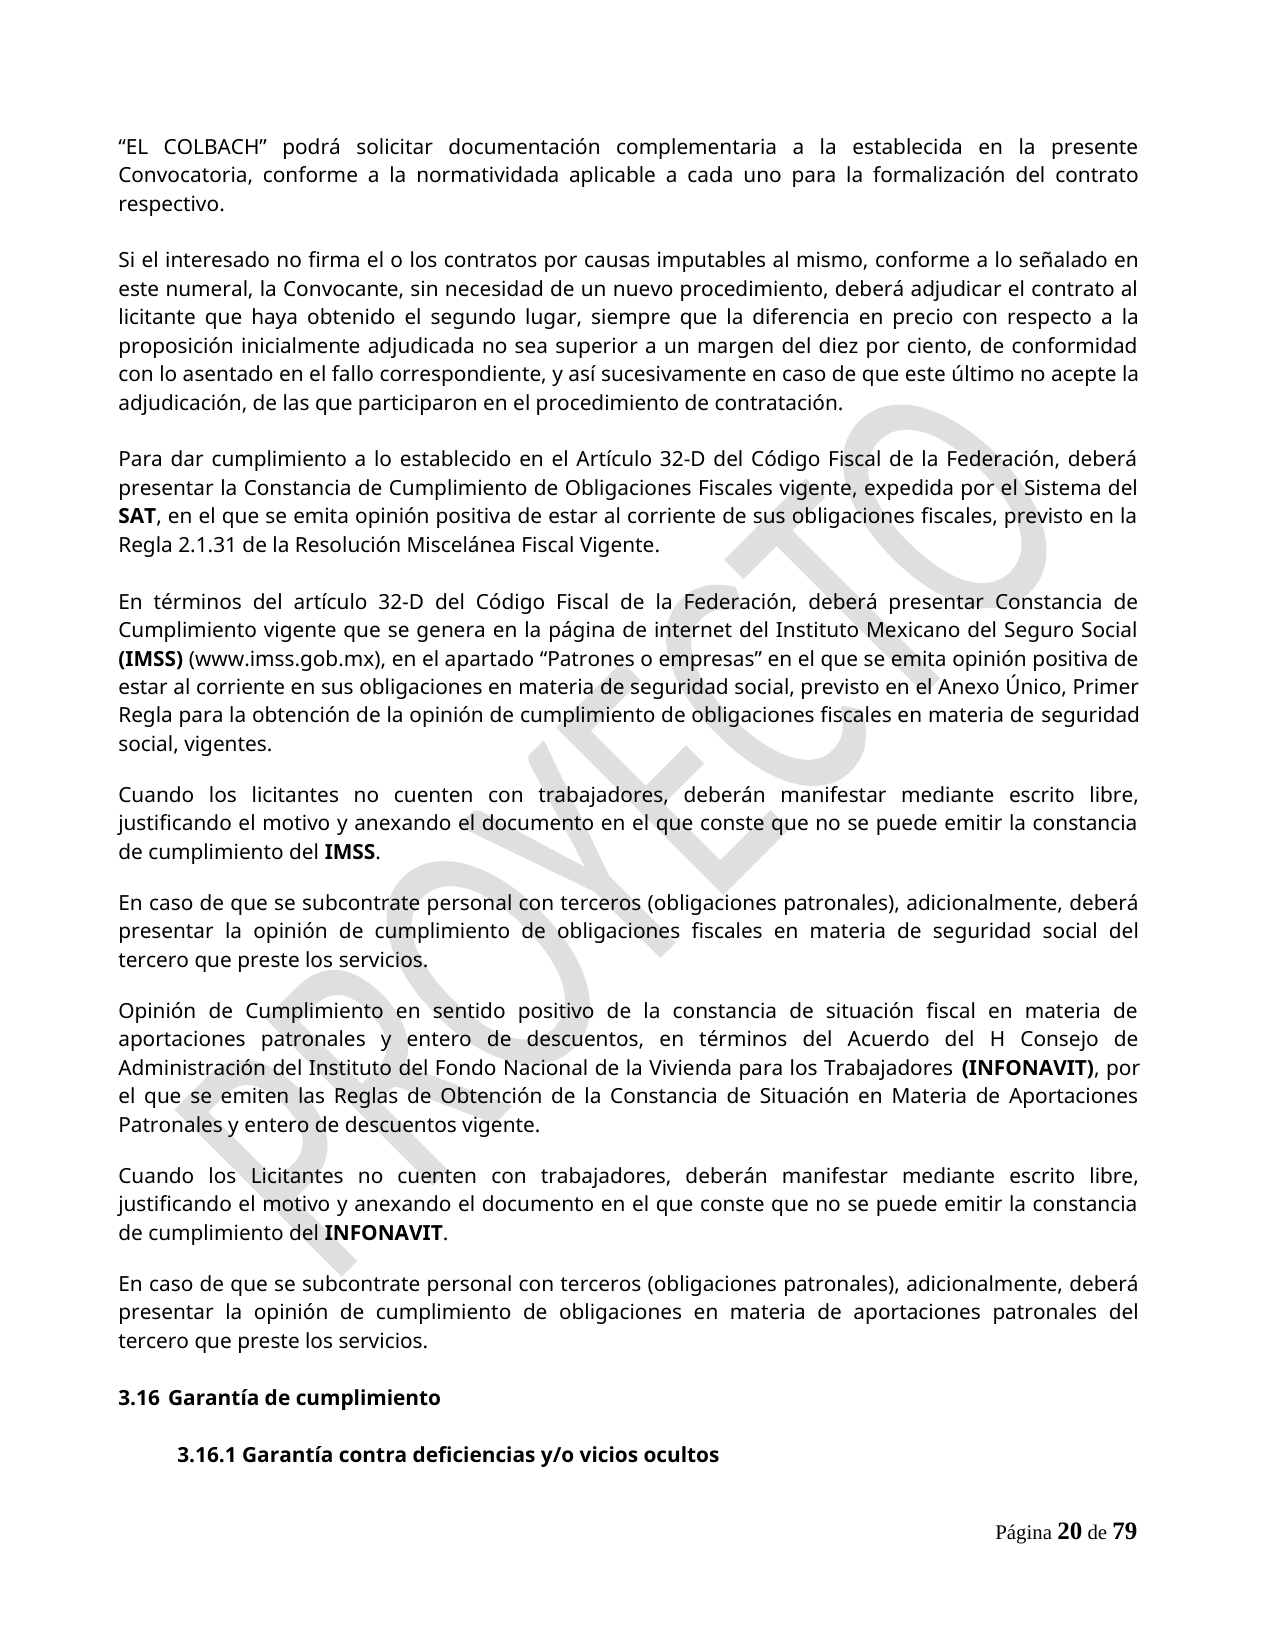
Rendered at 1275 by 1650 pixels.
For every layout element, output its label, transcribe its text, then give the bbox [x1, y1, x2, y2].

list En caso de que se subcontrate personal con terceros (obligaciones patronales), adicionalmente, deberá presentar la opinión de cumplimiento de obligaciones en materia de aportaciones patronales del tercero que preste los servicios. [118, 1269, 1140, 1354]
list Cuando los licitantes no cuenten con trabajadores, deberán manifestar mediante escrito libre, justificando el motivo y anexando el documento en el que conste que no se puede emitir la constancia de cumplimiento del IMSS. [118, 780, 1140, 865]
list Garantía de cumplimiento [118, 1383, 1140, 1411]
list Cuando los Licitantes no cuenten con trabajadores, deberán manifestar mediante escrito libre, justificando el motivo y anexando el documento en el que conste que no se puede emitir la constancia de cumplimiento del INFONAVIT. [118, 1161, 1140, 1246]
text Opinión de Cumplimiento en sentido positivo de la constancia de situación fiscal en materia de aportaciones patronales y entero de descuentos, en términos del Acuerdo del H Consejo de Administración del Instituto del Fondo Nacional de la Vivienda para los Trabajadores (INFONAVIT), por el que se emiten las Reglas de Obtención de la Constancia de Situación en Materia de Aportaciones Patronales y entero de descuentos vigente. [118, 996, 1140, 1138]
text Para dar cumplimiento a lo establecido en el Artículo 32-D del Código Fiscal de la Federación, deberá presentar la Constancia de Cumplimiento de Obligaciones Fiscales vigente, expedida por el Sistema del SAT, en el que se emita opinión positiva de estar al corriente de sus obligaciones fiscales, previsto en la Regla 2.1.31 de la Resolución Miscelánea Fiscal Vigente. [118, 444, 1140, 558]
text En términos del artículo 32-D del Código Fiscal de la Federación, deberá presentar Constancia de Cumplimiento vigente que se genera en la página de internet del Instituto Mexicano del Seguro Social (IMSS) (www.imss.gob.mx), en el apartado “Patrones o empresas” en el que se emita opinión positiva de estar al corriente en sus obligaciones en materia de seguridad social, previsto en el Anexo Único, Primer Regla para la obtención de la opinión de cumplimiento de obligaciones fiscales en materia de seguridad social, vigentes. [118, 587, 1140, 757]
list En caso de que se subcontrate personal con terceros (obligaciones patronales), adicionalmente, deberá presentar la opinión de cumplimiento de obligaciones fiscales en materia de seguridad social del tercero que preste los servicios. [118, 888, 1140, 973]
list Si el interesado no firma el o los contratos por causas imputables al mismo, conforme a lo señalado en este numeral, la Convocante, sin necesidad de un nuevo procedimiento, deberá adjudicar el contrato al licitante que haya obtenido el segundo lugar, siempre que la diferencia en precio con respecto a la proposición inicialmente adjudicada no sea superior a un margen del diez por ciento, de conformidad con lo asentado en el fallo correspondiente, y así sucesivamente en caso de que este último no acepte la adjudicación, de las que participaron en el procedimiento de contratación. [118, 246, 1140, 416]
list “EL COLBACH” podrá solicitar documentación complementaria a la establecida en la presente Convocatoria, conforme a la normatividada aplicable a cada uno para la formalización del contrato respectivo. [118, 132, 1140, 217]
text 3.16.1 Garantía contra deficiencias y/o vicios ocultos [177, 1440, 1137, 1468]
